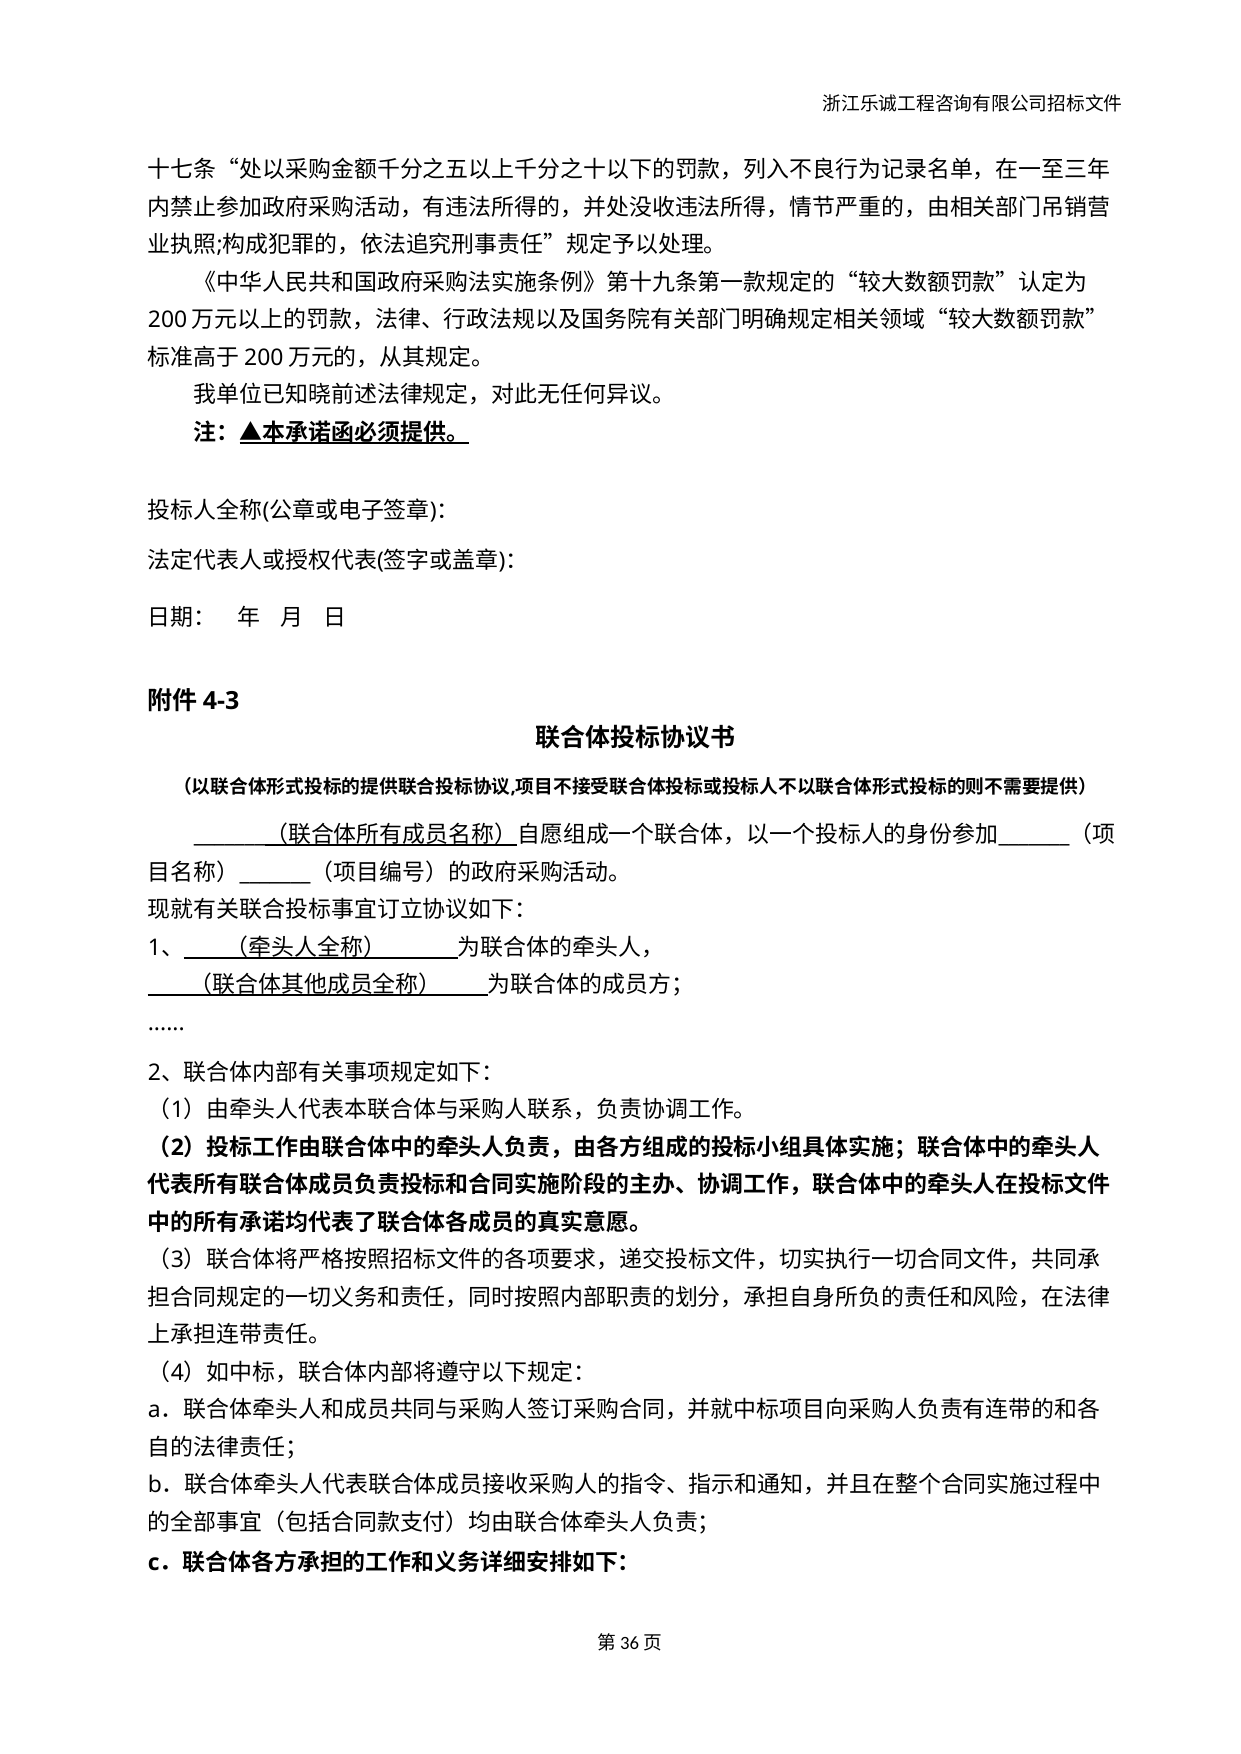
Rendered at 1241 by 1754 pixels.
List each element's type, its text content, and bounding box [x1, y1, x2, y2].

text 2、联合体内部有关事项规定如下： [148, 1050, 1122, 1087]
text 注：▲本承诺函必须提供。 [148, 410, 1122, 448]
text a．联合体牵头人和成员共同与采购人签订采购合同，并就中标项目向采购人负责有连带的和各自的法律责任； [148, 1387, 1122, 1462]
text ...... [148, 1000, 1122, 1037]
text b．联合体牵头人代表联合体成员接收采购人的指令、指示和通知，并且在整个合同实施过程中的全部事宜（包括合同款支付）均由联合体牵头人负责； [148, 1462, 1122, 1537]
text （以联合体形式投标的提供联合投标协议,项目不接受联合体投标或投标人不以联合体形式投标的则不需要提供） [148, 772, 1122, 799]
text （2）投标工作由联合体中的牵头人负责，由各方组成的投标小组具体实施；联合体中的牵头人代表所有联合体成员负责投标和合同实施阶段的主办、协调工作，联合体中的牵头人在投标文件中的所有承诺均代表了联合体各成员的真实意愿。 [148, 1125, 1122, 1237]
text c．联合体各方承担的工作和义务详细安排如下： [148, 1537, 1122, 1579]
text （1）由牵头人代表本联合体与采购人联系，负责协调工作。 [148, 1087, 1122, 1125]
text 投标人全称(公章或电子签章)： [148, 492, 1122, 526]
text 我单位已知晓前述法律规定，对此无任何异议。 [148, 373, 1122, 410]
text 日期： 年 月 日 [148, 592, 1122, 634]
text （联合体其他成员全称） 为联合体的成员方； [148, 962, 1122, 1000]
text 法定代表人或授权代表(签字或盖章)： [148, 542, 1122, 576]
text （4）如中标，联合体内部将遵守以下规定： [148, 1350, 1122, 1387]
list （牵头人全称） 为联合体的牵头人， [148, 925, 1122, 962]
text 附件4-3 [148, 676, 1122, 717]
text 《中华人民共和国政府采购法实施条例》第十九条第一款规定的“较大数额罚款”认定为200万元以上的罚款，法律、行政法规以及国务院有关部门明确规定相关领域“较大数额罚款”标准高于200万元的，从其规定。 [148, 260, 1122, 373]
text （3）联合体将严格按照招标文件的各项要求，递交投标文件，切实执行一切合同文件，共同承担合同规定的一切义务和责任，同时按照内部职责的划分，承担自身所负的责任和风险，在法律上承担连带责任。 [148, 1237, 1122, 1350]
subtitle 联合体投标协议书 [148, 717, 1122, 754]
text _______（联合体所有成员名称）自愿组成一个联合体，以一个投标人的身份参加_______（项目名称）_______（项目编号）的政府采购活动。 [148, 812, 1122, 887]
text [148, 148, 1122, 260]
text 现就有关联合投标事宜订立协议如下： [148, 887, 1122, 925]
